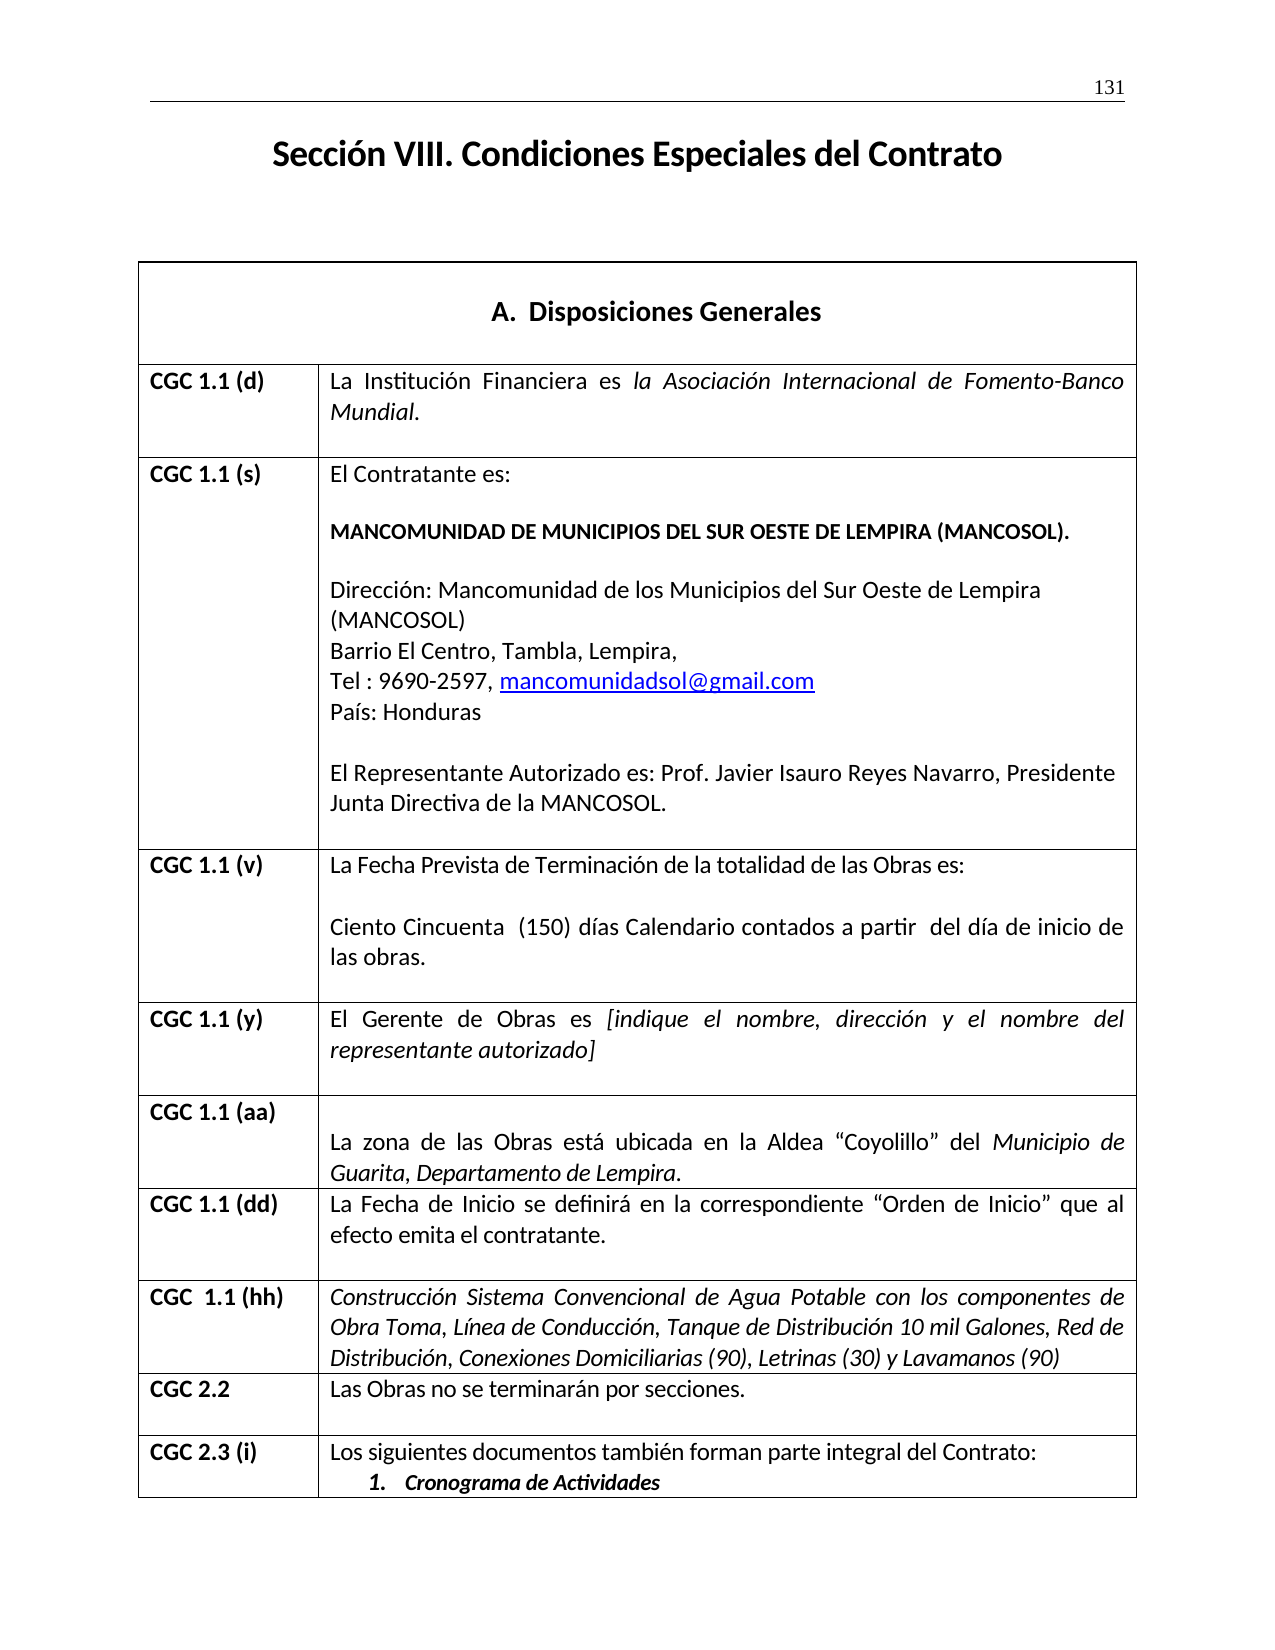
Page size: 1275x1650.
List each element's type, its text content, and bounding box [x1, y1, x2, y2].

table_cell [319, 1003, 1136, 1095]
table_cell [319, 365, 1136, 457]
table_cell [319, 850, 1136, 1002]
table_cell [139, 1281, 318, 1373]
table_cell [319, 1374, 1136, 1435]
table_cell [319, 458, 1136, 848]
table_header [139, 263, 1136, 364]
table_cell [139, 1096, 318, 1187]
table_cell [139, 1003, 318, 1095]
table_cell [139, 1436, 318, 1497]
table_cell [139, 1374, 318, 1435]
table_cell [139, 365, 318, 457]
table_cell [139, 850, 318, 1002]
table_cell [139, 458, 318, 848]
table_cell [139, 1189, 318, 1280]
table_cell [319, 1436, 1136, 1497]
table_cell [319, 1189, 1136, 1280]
subtitle Sección VIII. Condiciones Especiales del Contrato [150, 129, 1125, 175]
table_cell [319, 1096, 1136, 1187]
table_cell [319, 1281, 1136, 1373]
